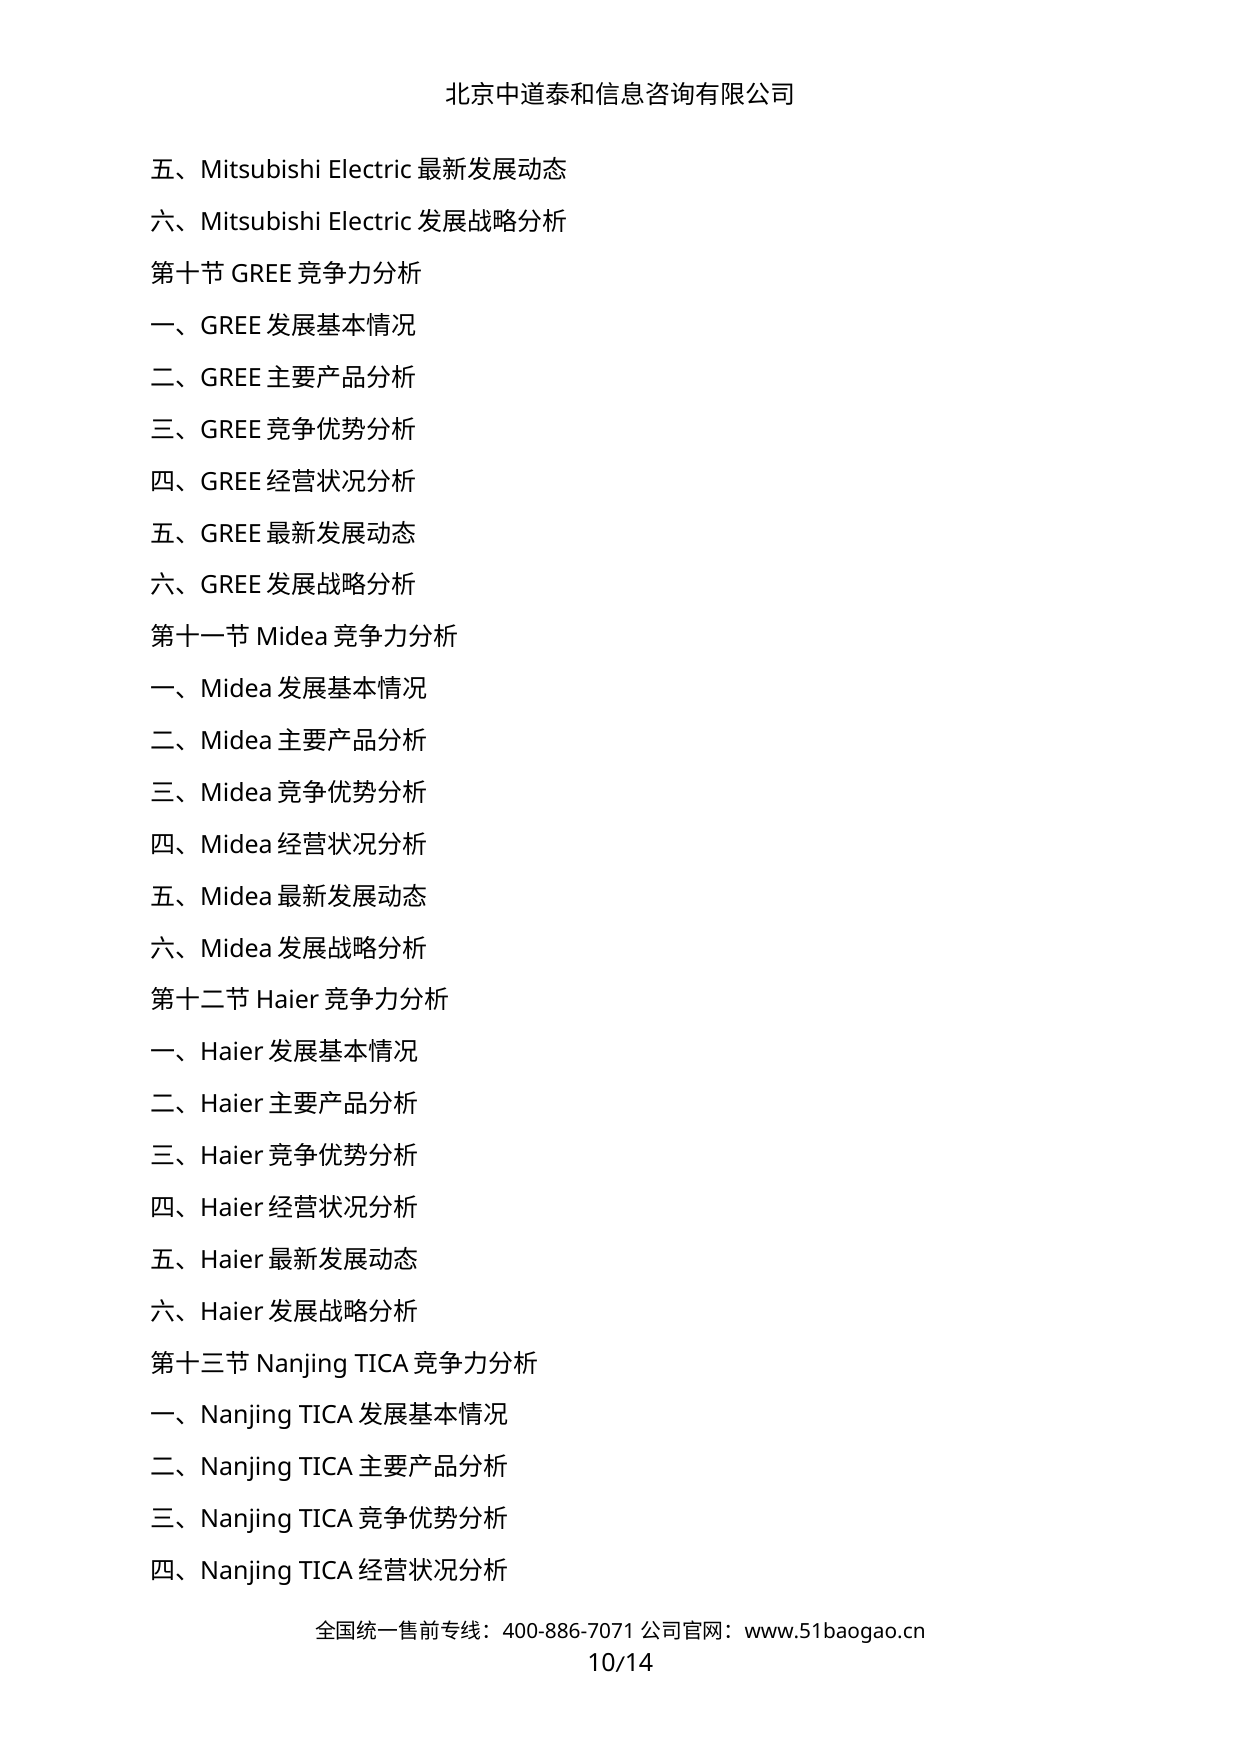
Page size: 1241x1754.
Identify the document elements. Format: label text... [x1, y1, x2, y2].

text 三、Midea竞争优势分析 [150, 772, 1090, 809]
text 二、Haier主要产品分析 [150, 1084, 1090, 1120]
text 一、Haier发展基本情况 [150, 1032, 1090, 1068]
text 五、Mitsubishi Electric最新发展动态 [150, 150, 1090, 186]
text 第十一节 Midea竞争力分析 [150, 617, 1090, 653]
text 六、Haier发展战略分析 [150, 1291, 1090, 1327]
text 二、GREE主要产品分析 [150, 357, 1090, 394]
text 第十三节 Nanjing TICA竞争力分析 [150, 1343, 1090, 1379]
text 五、Midea最新发展动态 [150, 876, 1090, 912]
text 五、GREE最新发展动态 [150, 513, 1090, 549]
text 六、Midea发展战略分析 [150, 928, 1090, 964]
text 三、GREE竞争优势分析 [150, 409, 1090, 446]
text 四、GREE经营状况分析 [150, 461, 1090, 497]
text 四、Haier经营状况分析 [150, 1187, 1090, 1224]
text 一、Nanjing TICA发展基本情况 [150, 1395, 1090, 1431]
text 二、Midea主要产品分析 [150, 721, 1090, 757]
text 四、Midea经营状况分析 [150, 824, 1090, 861]
text 一、GREE发展基本情况 [150, 306, 1090, 342]
text 一、Midea发展基本情况 [150, 669, 1090, 705]
text 六、GREE发展战略分析 [150, 565, 1090, 601]
text 五、Haier最新发展动态 [150, 1239, 1090, 1276]
text 二、Nanjing TICA主要产品分析 [150, 1447, 1090, 1483]
text 第十二节 Haier竞争力分析 [150, 980, 1090, 1016]
text 三、Nanjing TICA竞争优势分析 [150, 1499, 1090, 1535]
text 四、Nanjing TICA经营状况分析 [150, 1551, 1090, 1587]
text 三、Haier竞争优势分析 [150, 1136, 1090, 1172]
text 第十节 GREE竞争力分析 [150, 254, 1090, 290]
text 六、Mitsubishi Electric发展战略分析 [150, 202, 1090, 238]
